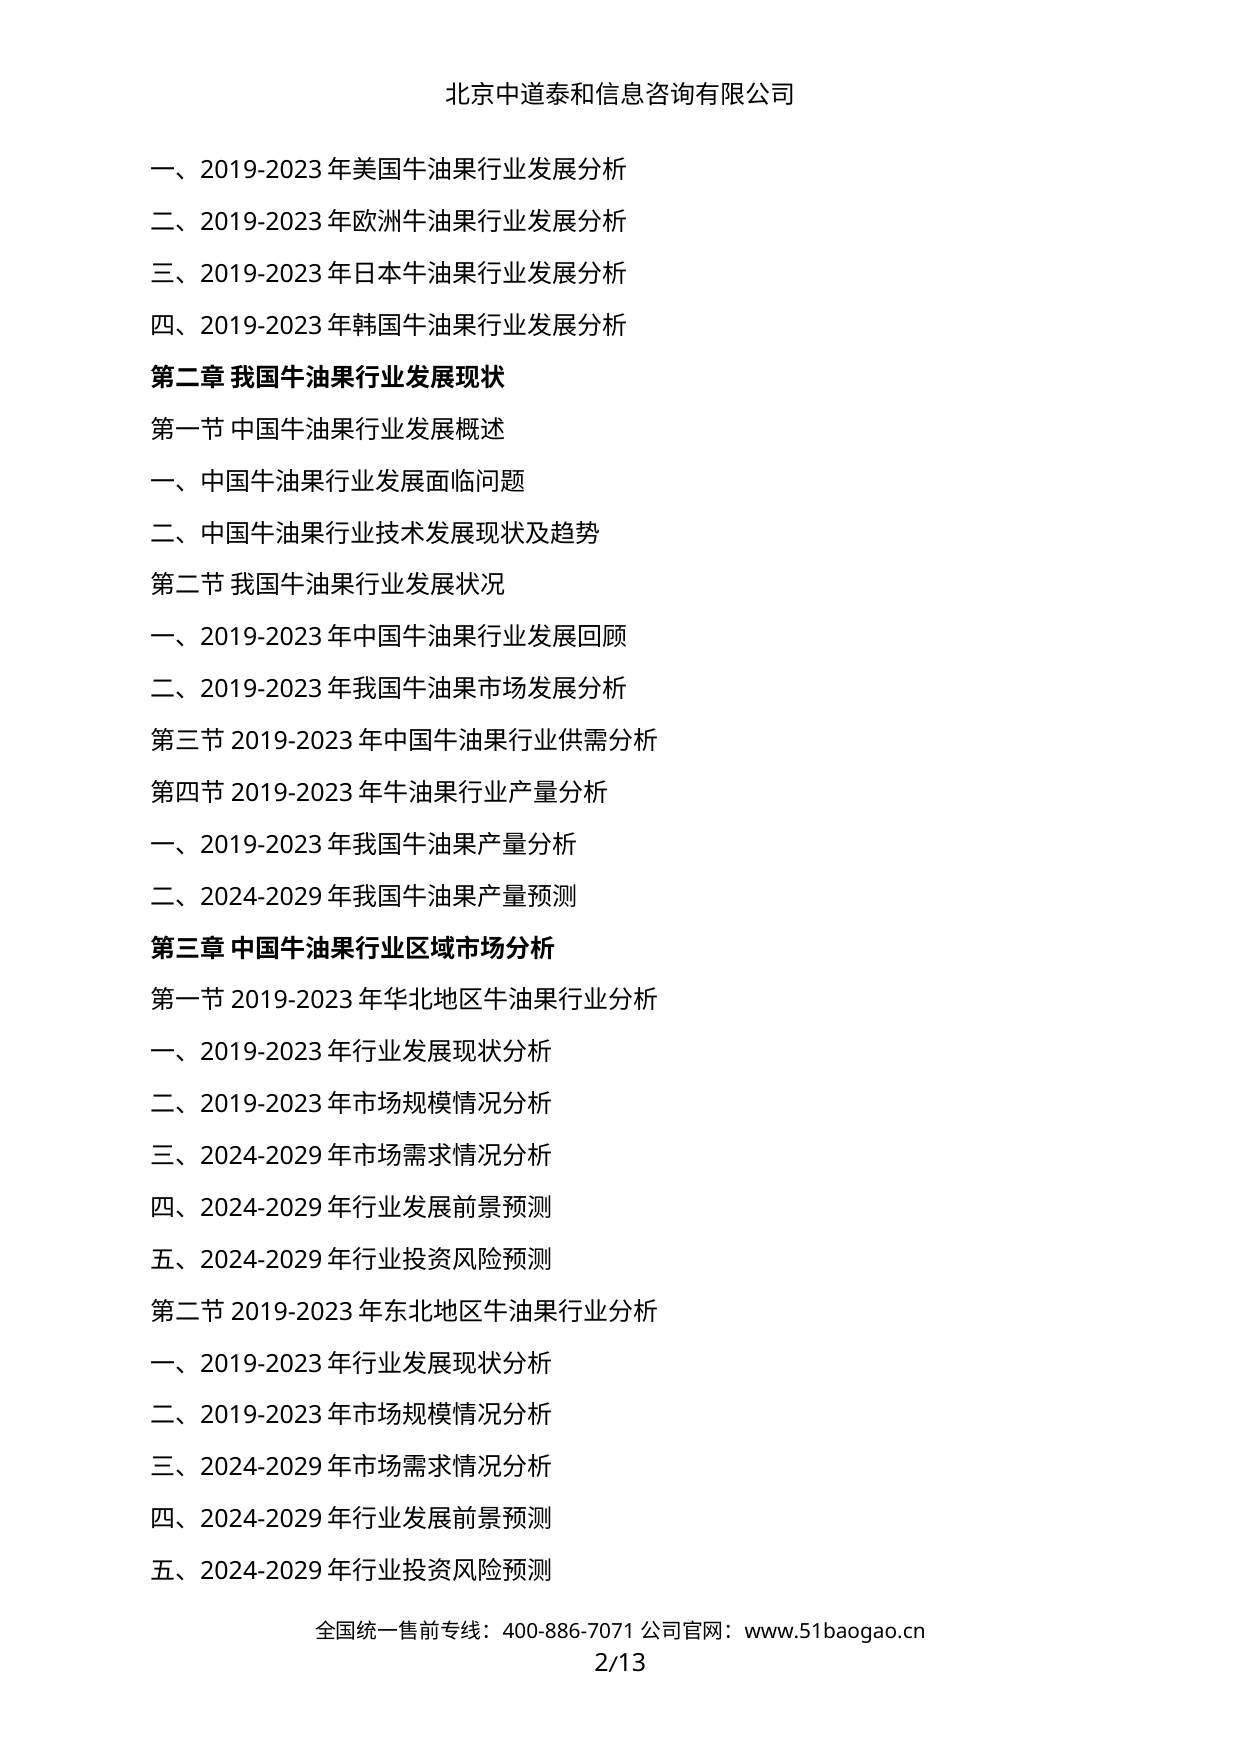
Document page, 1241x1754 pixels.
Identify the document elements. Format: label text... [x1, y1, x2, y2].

text 第二节 我国牛油果行业发展状况 [150, 565, 1090, 601]
text 四、2024-2029年行业发展前景预测 [150, 1499, 1090, 1535]
text 一、2019-2023年我国牛油果产量分析 [150, 824, 1090, 861]
text 第二章 我国牛油果行业发展现状 [150, 357, 1090, 394]
text 五、2024-2029年行业投资风险预测 [150, 1551, 1090, 1587]
text 一、2019-2023年美国牛油果行业发展分析 [150, 150, 1090, 186]
text 一、中国牛油果行业发展面临问题 [150, 461, 1090, 497]
text 第三章 中国牛油果行业区域市场分析 [150, 928, 1090, 964]
text 二、中国牛油果行业技术发展现状及趋势 [150, 513, 1090, 549]
text 五、2024-2029年行业投资风险预测 [150, 1239, 1090, 1276]
text 第四节 2019-2023年牛油果行业产量分析 [150, 772, 1090, 809]
text 四、2019-2023年韩国牛油果行业发展分析 [150, 306, 1090, 342]
text 二、2019-2023年欧洲牛油果行业发展分析 [150, 202, 1090, 238]
text 第一节 2019-2023年华北地区牛油果行业分析 [150, 980, 1090, 1016]
text 三、2024-2029年市场需求情况分析 [150, 1136, 1090, 1172]
text 一、2019-2023年行业发展现状分析 [150, 1032, 1090, 1068]
text 第一节 中国牛油果行业发展概述 [150, 409, 1090, 446]
text 第二节 2019-2023年东北地区牛油果行业分析 [150, 1291, 1090, 1327]
text 一、2019-2023年行业发展现状分析 [150, 1343, 1090, 1379]
text 三、2019-2023年日本牛油果行业发展分析 [150, 254, 1090, 290]
text 一、2019-2023年中国牛油果行业发展回顾 [150, 617, 1090, 653]
text 四、2024-2029年行业发展前景预测 [150, 1187, 1090, 1224]
text 二、2019-2023年市场规模情况分析 [150, 1395, 1090, 1431]
text 二、2019-2023年市场规模情况分析 [150, 1084, 1090, 1120]
text 第三节 2019-2023年中国牛油果行业供需分析 [150, 721, 1090, 757]
text 三、2024-2029年市场需求情况分析 [150, 1447, 1090, 1483]
text 二、2019-2023年我国牛油果市场发展分析 [150, 669, 1090, 705]
text 二、2024-2029年我国牛油果产量预测 [150, 876, 1090, 912]
